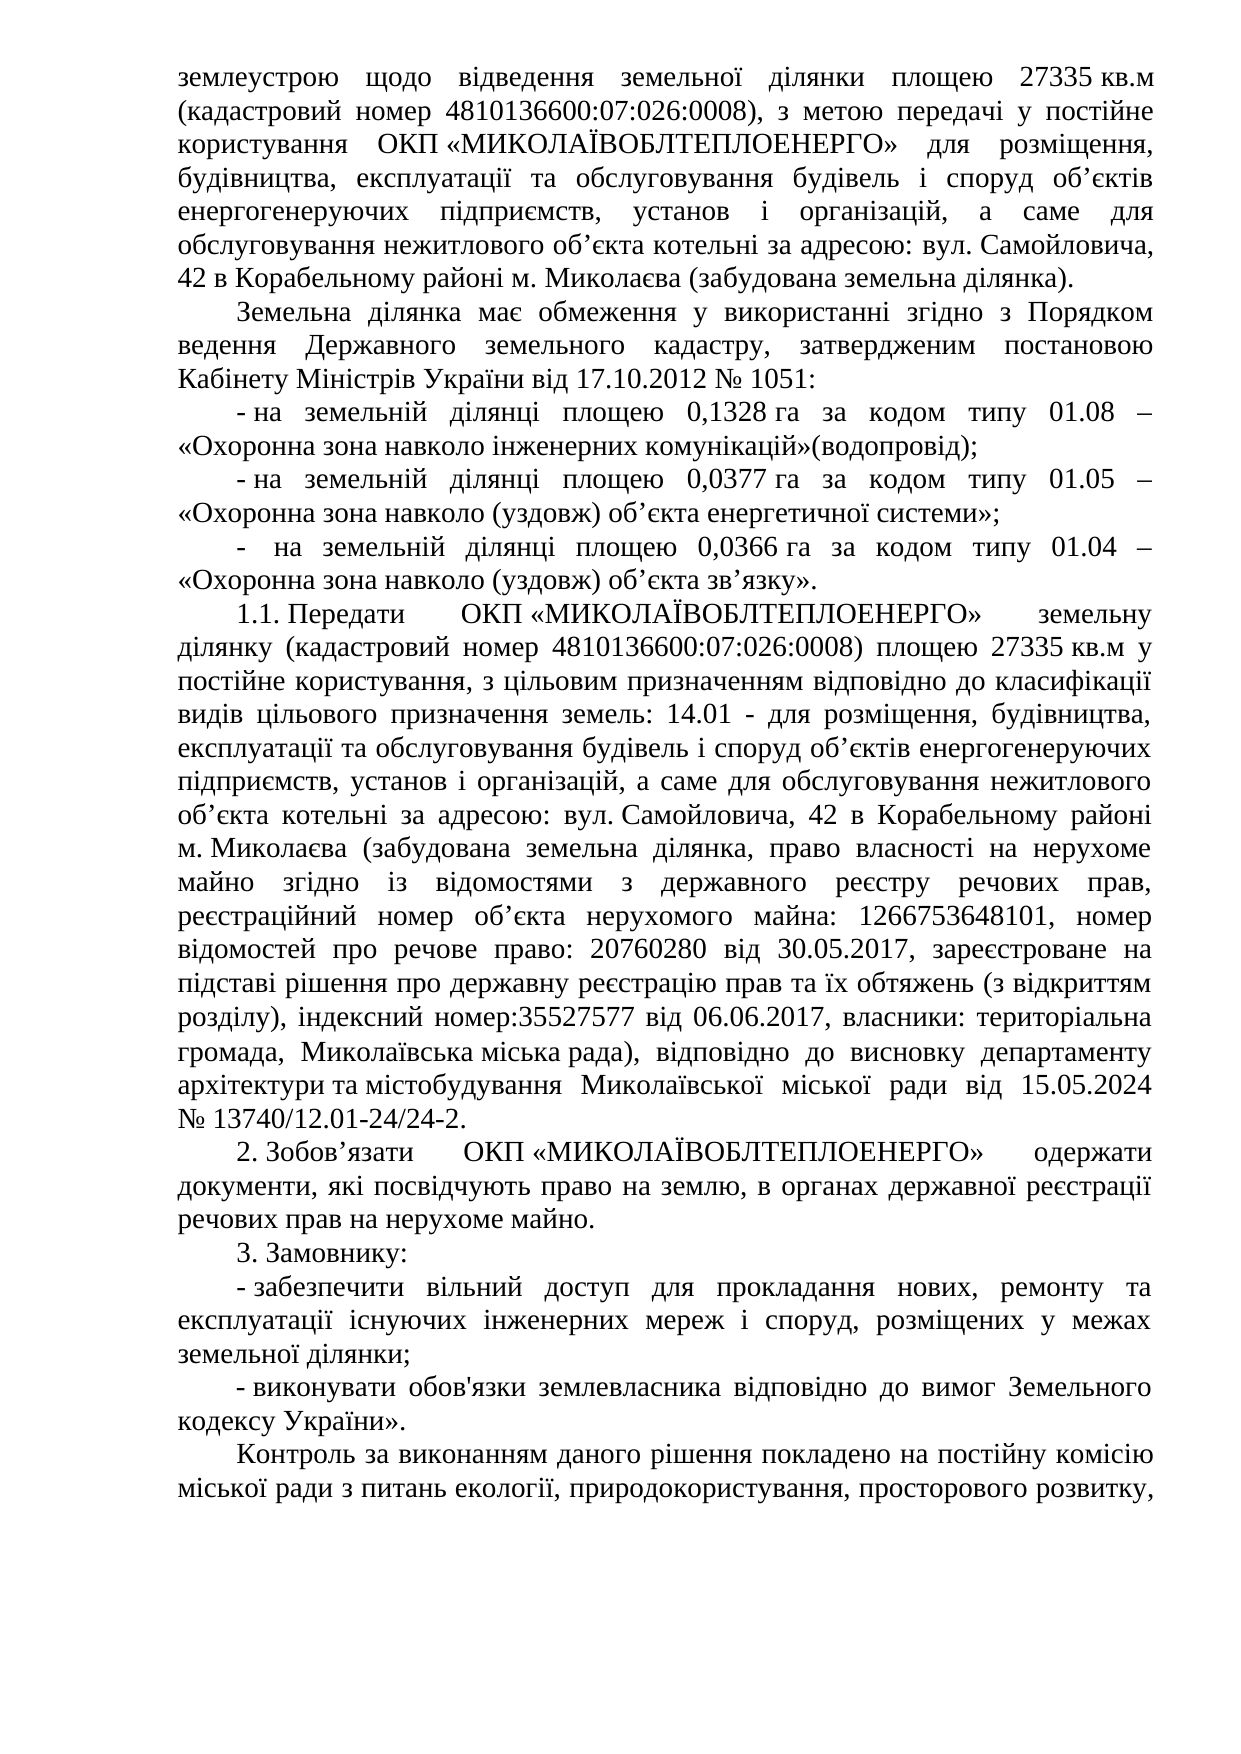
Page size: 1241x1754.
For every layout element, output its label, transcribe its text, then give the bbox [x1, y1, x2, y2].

text - забезпечити вільний доступ для прокладання нових, ремонту та експлуатації існуючих інженерних мереж і споруд, розміщених у межах земельної ділянки; [177, 1269, 1152, 1369]
text - на земельній ділянці площею 0,0377 га за кодом типу 01.05 – «Охоронна зона навколо (уздовж) об’єкта енергетичної системи»; [177, 462, 1152, 529]
text 1.1. Передати ОКП «МИКОЛАЇВОБЛТЕПЛОЕНЕРГО» земельну ділянку (кадастровий номер 4810136600:07:026:0008) площею 27335 кв.м у постійне користування, з цільовим призначенням відповідно до класифікації видів цільового призначення земель: 14.01 - для розміщення, будівництва, експлуатації та обслуговування будівель і споруд об’єктів енергогенеруючих підприємств, установ і організацій, а саме для обслуговування нежитлового об’єкта котельні за адресою: вул. Самойловича, 42 в Корабельному районі м. Миколаєва (забудована земельна ділянка, право власності на нерухоме майно згідно із відомостями з державного реєстру речових прав, реєстраційний номер об’єкта нерухомого майна: 1266753648101, номер відомостей про речове право: 20760280 від 30.05.2017, зареєстроване на підставі рішення про державну реєстрацію прав та їх обтяжень (з відкриттям розділу), індексний номер:35527577 від 06.06.2017, власники: територіальна громада, Миколаївська міська рада), відповідно до висновку департаменту архітектури та містобудування Миколаївської міської ради від 15.05.2024 № 13740/12.01-24/24-2. [177, 596, 1152, 1134]
text - виконувати обов'язки землевласника відповідно до вимог Земельного кодексу України». [177, 1369, 1152, 1436]
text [177, 59, 1154, 294]
text Земельна ділянка має обмеження у використанні згідно з Порядком ведення Державного земельного кадастру, затвердженим постановою Кабінету Міністрів України від 17.10.2012 № 1051: [177, 294, 1154, 394]
text 3. Замовнику: [177, 1235, 1152, 1269]
text - на земельній ділянці площею 0,0366 га за кодом типу 01.04 – «Охоронна зона навколо (уздовж) об’єкта зв’язку». [177, 529, 1152, 596]
text - на земельній ділянці площею 0,1328 га за кодом типу 01.08 – «Охоронна зона навколо інженерних комунікацій»(водопровід); [177, 394, 1152, 462]
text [177, 1436, 1154, 1503]
text 2. Зобов’язати ОКП «МИКОЛАЇВОБЛТЕПЛОЕНЕРГО» одержати документи, які посвідчують право на землю, в органах державної реєстрації речових прав на нерухоме майно. [177, 1134, 1152, 1235]
